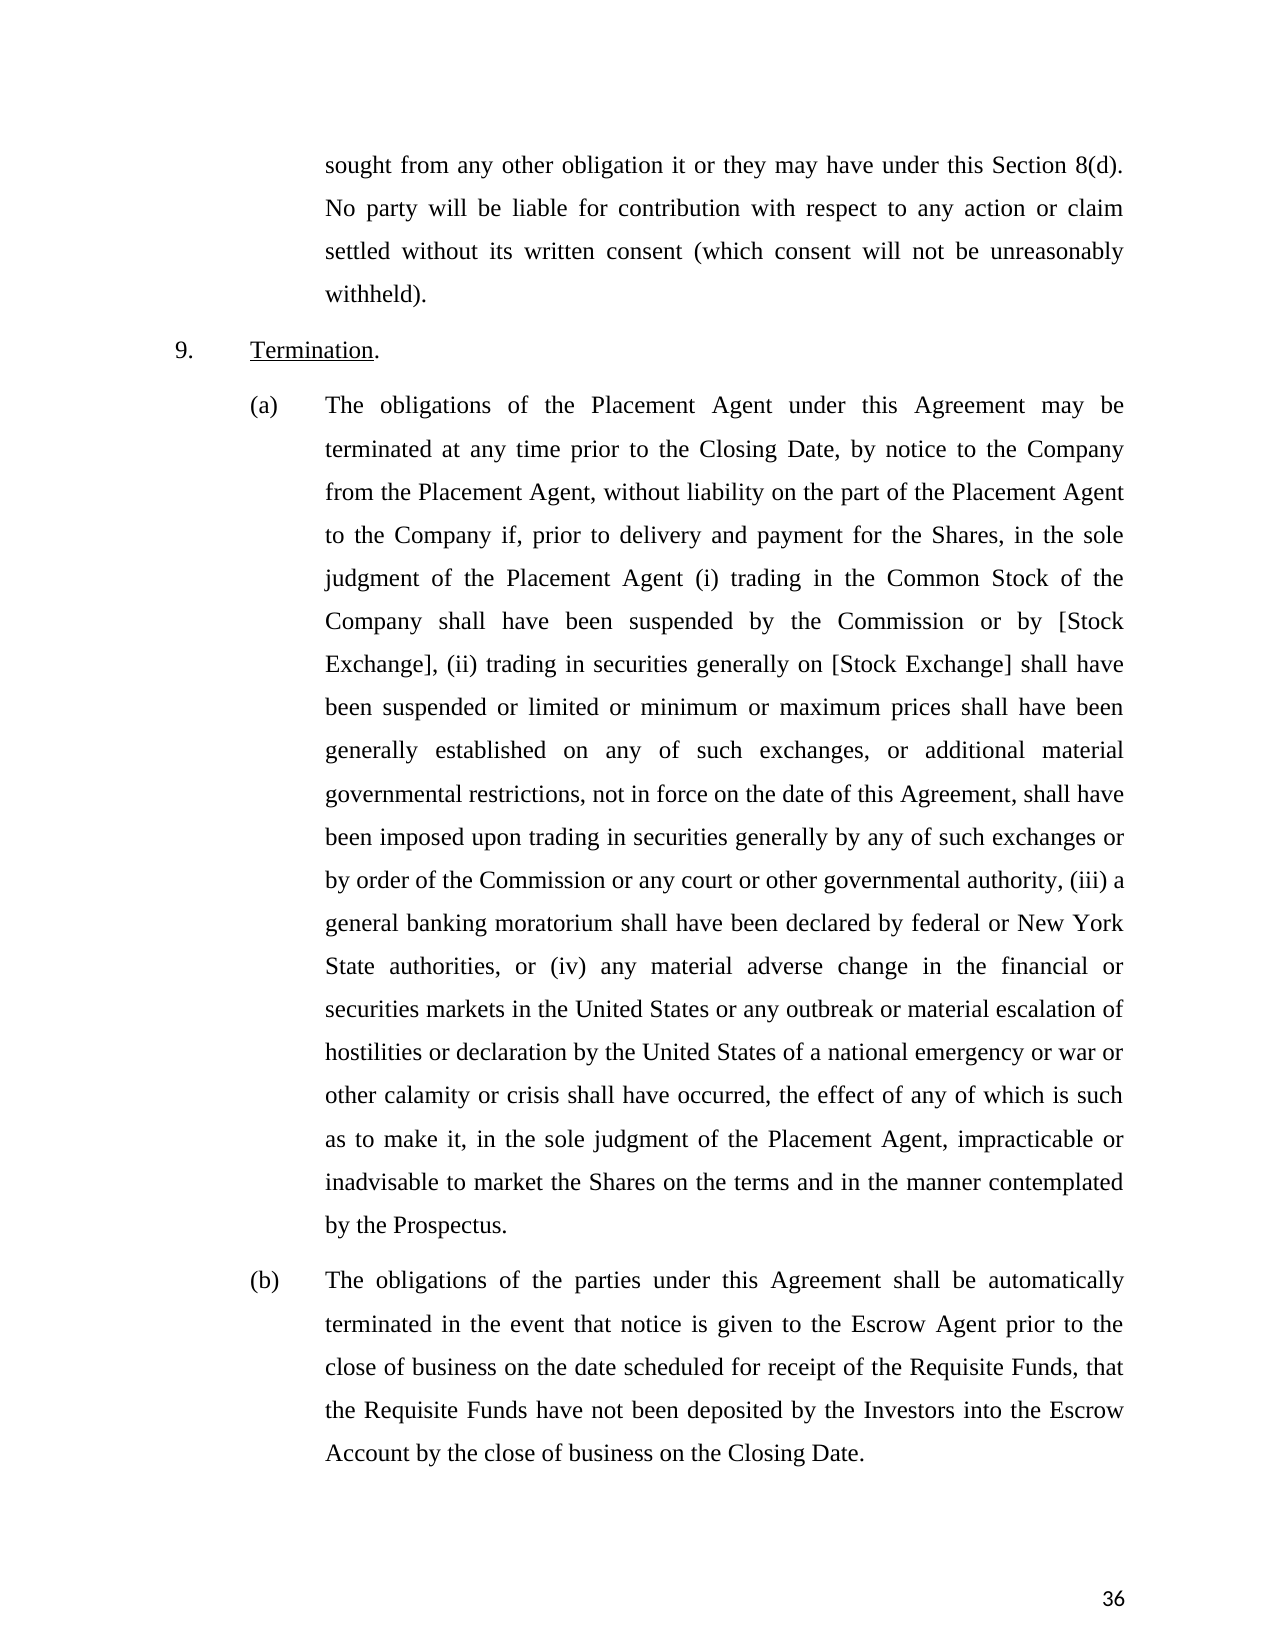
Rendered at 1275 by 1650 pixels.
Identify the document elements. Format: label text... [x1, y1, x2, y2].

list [250, 150, 1125, 308]
list (b) The obligations of the parties under this Agreement shall be automatically terminated in the event that notice is given to the Escrow Agent prior to the close of business on the date scheduled for receipt of the Requisite Funds, that the Requisite Funds have not been deposited by the Investors into the Escrow Account by the close of business on the Closing Date. [250, 1266, 1125, 1467]
list 9. Termination. [175, 335, 1125, 364]
list (a) The obligations of the Placement Agent under this Agreement may be terminated at any time prior to the Closing Date, by notice to the Company from the Placement Agent, without liability on the part of the Placement Agent to the Company if, prior to delivery and payment for the Shares, in the sole judgment of the Placement Agent (i) trading in the Common Stock of the Company shall have been suspended by the Commission or by [Stock Exchange], (ii) trading in securities generally on [Stock Exchange] shall have been suspended or limited or minimum or maximum prices shall have been generally established on any of such exchanges, or additional material governmental restrictions, not in force on the date of this Agreement, shall have been imposed upon trading in securities generally by any of such exchanges or by order of the Commission or any court or other governmental authority, (iii) a general banking moratorium shall have been declared by federal or New York State authorities, or (iv) any material adverse change in the financial or securities markets in the United States or any outbreak or material escalation of hostilities or declaration by the United States of a national emergency or war or other calamity or crisis shall have occurred, the effect of any of which is such as to make it, in the sole judgment of the Placement Agent, impracticable or inadvisable to market the Shares on the terms and in the manner contemplated by the Prospectus. [250, 391, 1125, 1239]
